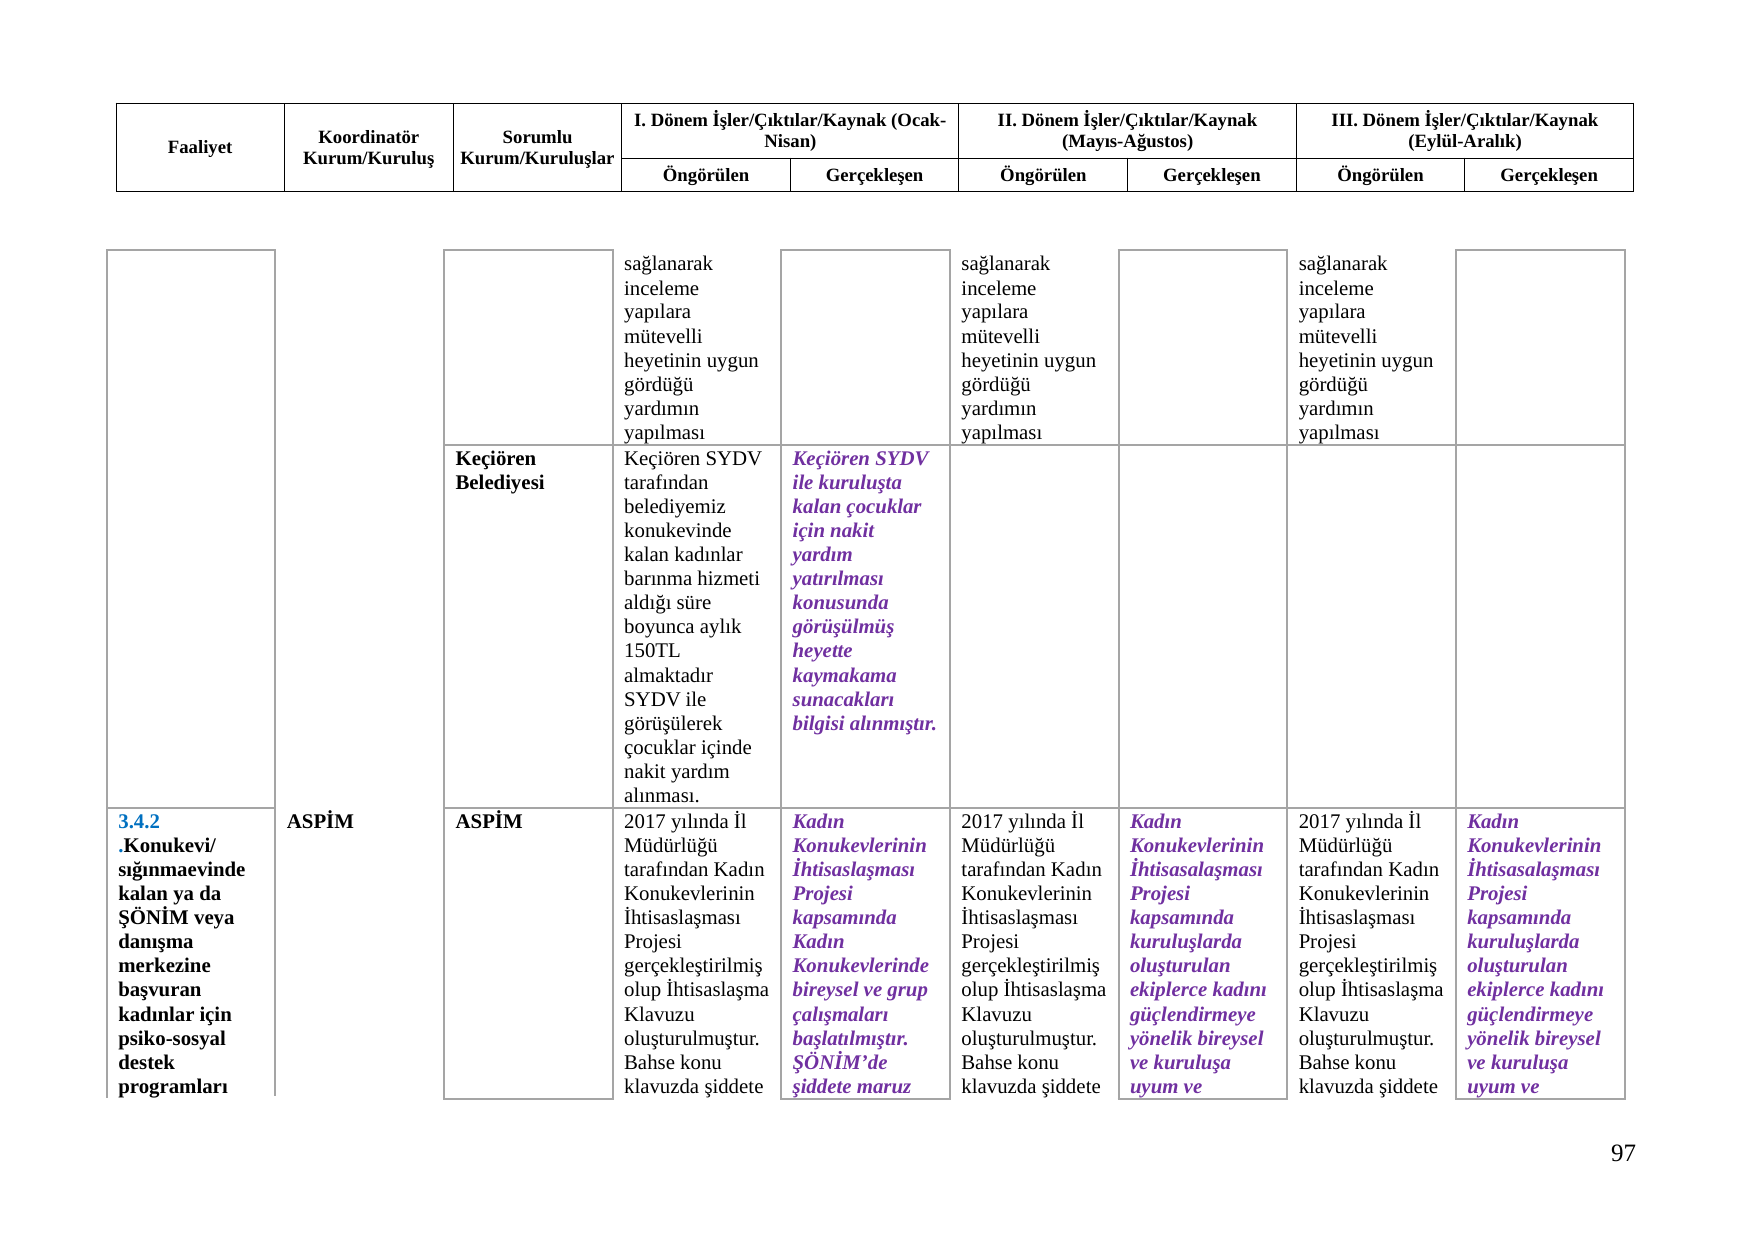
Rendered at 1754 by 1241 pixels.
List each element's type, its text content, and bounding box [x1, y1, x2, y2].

table_cell [1288, 446, 1455, 807]
table_cell Keçiören SYDV ile kuruluşta kalan çocuklar için nakit yardım yatırılması konusunda görüşülmüş heyette kaymakama sunacakları bilgisi alınmıştır. [782, 446, 949, 807]
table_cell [614, 249, 780, 444]
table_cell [951, 249, 1118, 444]
table_cell [1457, 446, 1624, 807]
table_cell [1288, 249, 1455, 444]
table_cell Keçiören Belediyesi [445, 446, 612, 807]
table_cell [1120, 251, 1286, 444]
table_cell [1120, 446, 1286, 807]
table_cell [951, 446, 1118, 807]
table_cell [951, 809, 1118, 1098]
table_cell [108, 809, 275, 1098]
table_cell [1120, 809, 1286, 1098]
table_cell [1288, 809, 1455, 1098]
table_cell [782, 251, 949, 444]
table_cell [1457, 251, 1624, 444]
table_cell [782, 809, 949, 1098]
table_cell Keçiören SYDV tarafından belediyemiz konukevinde kalan kadınlar barınma hizmeti aldığı süre boyunca aylık 150TL almaktadır SYDV ile görüşülerek çocuklar içinde nakit yardım alınması. [614, 446, 780, 807]
table_cell ASPİM [445, 809, 612, 1098]
table_cell ASPİM [275, 807, 443, 1098]
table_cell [1457, 809, 1624, 1098]
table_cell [614, 809, 780, 1098]
